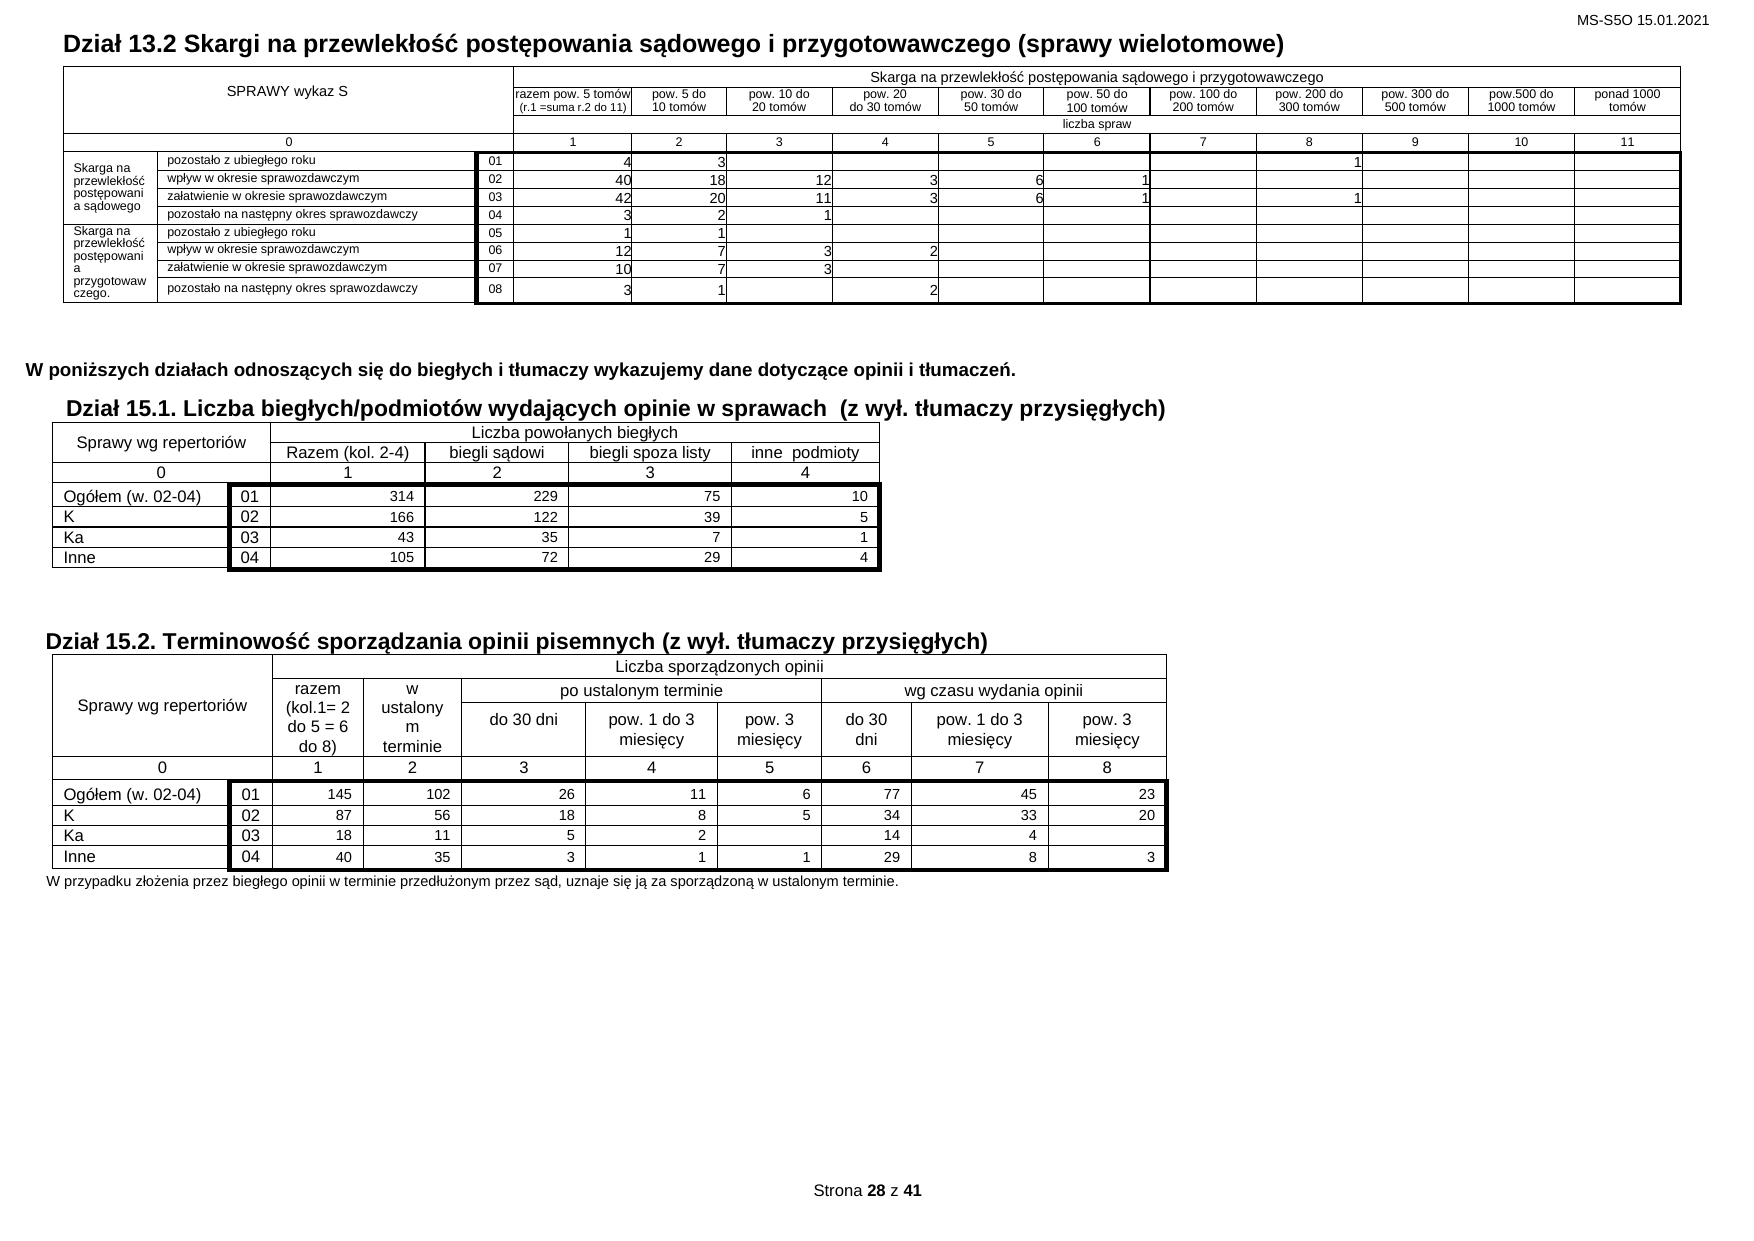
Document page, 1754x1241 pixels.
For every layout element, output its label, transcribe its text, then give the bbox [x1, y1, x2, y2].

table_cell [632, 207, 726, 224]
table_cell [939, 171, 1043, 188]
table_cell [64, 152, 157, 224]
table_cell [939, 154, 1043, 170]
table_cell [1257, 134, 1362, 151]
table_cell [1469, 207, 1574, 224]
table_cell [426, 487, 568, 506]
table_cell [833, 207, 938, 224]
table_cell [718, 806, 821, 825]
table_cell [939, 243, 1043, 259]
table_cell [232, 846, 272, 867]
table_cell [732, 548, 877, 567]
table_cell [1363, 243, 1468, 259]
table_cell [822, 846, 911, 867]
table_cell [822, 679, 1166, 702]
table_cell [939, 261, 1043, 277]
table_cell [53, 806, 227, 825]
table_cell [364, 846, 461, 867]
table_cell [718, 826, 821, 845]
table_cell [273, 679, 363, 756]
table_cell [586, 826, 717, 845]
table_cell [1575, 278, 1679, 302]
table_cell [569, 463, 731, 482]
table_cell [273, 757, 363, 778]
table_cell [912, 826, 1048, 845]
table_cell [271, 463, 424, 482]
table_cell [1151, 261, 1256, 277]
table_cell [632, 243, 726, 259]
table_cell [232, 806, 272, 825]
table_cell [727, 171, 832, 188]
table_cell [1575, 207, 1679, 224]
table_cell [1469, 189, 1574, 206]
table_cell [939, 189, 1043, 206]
text Dział 15.1. Liczba biegłych/podmiotów wydających opinie w sprawach (z wył. tłumaczy przysięgłych) [25, 380, 1710, 422]
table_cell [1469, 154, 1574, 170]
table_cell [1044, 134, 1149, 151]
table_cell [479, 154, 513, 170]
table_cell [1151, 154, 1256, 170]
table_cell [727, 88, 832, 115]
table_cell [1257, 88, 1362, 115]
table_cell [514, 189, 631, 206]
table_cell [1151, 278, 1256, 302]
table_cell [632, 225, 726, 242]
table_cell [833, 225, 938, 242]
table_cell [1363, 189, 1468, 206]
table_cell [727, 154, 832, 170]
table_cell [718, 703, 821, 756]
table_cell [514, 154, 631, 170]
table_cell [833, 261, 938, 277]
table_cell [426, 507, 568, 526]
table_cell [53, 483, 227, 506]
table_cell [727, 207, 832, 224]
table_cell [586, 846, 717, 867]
text Dział 15.2. Terminowość sporządzania opinii pisemnych (z wył. tłumaczy przysięgłych) [25, 613, 1710, 654]
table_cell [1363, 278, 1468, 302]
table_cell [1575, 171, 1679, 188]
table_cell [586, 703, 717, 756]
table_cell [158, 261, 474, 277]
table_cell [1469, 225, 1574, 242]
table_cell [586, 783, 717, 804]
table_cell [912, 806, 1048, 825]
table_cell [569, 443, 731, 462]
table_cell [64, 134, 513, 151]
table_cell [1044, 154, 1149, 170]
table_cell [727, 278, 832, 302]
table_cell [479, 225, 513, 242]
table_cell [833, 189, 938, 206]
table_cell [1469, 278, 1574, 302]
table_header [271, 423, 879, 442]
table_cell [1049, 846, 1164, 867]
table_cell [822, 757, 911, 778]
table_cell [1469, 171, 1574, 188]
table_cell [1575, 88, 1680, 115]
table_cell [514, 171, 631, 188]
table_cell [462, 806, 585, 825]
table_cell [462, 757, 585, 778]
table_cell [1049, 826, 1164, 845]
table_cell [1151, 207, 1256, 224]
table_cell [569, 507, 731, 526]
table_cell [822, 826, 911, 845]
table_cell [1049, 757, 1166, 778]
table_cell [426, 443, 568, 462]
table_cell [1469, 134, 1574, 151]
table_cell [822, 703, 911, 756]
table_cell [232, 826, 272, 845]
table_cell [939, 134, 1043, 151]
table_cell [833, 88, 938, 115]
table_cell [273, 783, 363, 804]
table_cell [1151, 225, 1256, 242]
text W przypadku złożenia przez biegłego opinii w terminie przedłużonym przez sąd, uznaje się ją za sporządzoną w ustalonym terminie. [25, 872, 1710, 889]
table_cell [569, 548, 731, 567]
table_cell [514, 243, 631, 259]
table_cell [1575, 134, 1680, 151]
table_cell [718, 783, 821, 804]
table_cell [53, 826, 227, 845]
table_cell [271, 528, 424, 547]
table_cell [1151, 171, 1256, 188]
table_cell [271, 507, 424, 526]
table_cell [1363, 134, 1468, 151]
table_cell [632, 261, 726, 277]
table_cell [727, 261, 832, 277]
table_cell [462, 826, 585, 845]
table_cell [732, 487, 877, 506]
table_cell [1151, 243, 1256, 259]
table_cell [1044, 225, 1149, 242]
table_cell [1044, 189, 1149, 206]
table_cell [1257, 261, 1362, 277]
text W poniższych działach odnoszących się do biegłych i tłumaczy wykazujemy dane dotyczące opinii i tłumaczeń. [25, 359, 1710, 380]
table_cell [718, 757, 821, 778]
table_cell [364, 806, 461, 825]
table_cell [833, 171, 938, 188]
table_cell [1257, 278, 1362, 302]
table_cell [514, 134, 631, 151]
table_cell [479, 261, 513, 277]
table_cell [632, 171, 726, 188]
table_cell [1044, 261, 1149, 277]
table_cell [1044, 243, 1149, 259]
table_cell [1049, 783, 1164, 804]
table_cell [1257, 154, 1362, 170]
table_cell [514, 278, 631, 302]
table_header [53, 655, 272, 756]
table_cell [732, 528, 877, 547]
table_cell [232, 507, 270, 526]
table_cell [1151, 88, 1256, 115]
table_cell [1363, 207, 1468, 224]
text Dział 13.2 Skargi na przewlekłość postępowania sądowego i przygotowawczego (sprawy wielotomowe) [63, 28, 1710, 57]
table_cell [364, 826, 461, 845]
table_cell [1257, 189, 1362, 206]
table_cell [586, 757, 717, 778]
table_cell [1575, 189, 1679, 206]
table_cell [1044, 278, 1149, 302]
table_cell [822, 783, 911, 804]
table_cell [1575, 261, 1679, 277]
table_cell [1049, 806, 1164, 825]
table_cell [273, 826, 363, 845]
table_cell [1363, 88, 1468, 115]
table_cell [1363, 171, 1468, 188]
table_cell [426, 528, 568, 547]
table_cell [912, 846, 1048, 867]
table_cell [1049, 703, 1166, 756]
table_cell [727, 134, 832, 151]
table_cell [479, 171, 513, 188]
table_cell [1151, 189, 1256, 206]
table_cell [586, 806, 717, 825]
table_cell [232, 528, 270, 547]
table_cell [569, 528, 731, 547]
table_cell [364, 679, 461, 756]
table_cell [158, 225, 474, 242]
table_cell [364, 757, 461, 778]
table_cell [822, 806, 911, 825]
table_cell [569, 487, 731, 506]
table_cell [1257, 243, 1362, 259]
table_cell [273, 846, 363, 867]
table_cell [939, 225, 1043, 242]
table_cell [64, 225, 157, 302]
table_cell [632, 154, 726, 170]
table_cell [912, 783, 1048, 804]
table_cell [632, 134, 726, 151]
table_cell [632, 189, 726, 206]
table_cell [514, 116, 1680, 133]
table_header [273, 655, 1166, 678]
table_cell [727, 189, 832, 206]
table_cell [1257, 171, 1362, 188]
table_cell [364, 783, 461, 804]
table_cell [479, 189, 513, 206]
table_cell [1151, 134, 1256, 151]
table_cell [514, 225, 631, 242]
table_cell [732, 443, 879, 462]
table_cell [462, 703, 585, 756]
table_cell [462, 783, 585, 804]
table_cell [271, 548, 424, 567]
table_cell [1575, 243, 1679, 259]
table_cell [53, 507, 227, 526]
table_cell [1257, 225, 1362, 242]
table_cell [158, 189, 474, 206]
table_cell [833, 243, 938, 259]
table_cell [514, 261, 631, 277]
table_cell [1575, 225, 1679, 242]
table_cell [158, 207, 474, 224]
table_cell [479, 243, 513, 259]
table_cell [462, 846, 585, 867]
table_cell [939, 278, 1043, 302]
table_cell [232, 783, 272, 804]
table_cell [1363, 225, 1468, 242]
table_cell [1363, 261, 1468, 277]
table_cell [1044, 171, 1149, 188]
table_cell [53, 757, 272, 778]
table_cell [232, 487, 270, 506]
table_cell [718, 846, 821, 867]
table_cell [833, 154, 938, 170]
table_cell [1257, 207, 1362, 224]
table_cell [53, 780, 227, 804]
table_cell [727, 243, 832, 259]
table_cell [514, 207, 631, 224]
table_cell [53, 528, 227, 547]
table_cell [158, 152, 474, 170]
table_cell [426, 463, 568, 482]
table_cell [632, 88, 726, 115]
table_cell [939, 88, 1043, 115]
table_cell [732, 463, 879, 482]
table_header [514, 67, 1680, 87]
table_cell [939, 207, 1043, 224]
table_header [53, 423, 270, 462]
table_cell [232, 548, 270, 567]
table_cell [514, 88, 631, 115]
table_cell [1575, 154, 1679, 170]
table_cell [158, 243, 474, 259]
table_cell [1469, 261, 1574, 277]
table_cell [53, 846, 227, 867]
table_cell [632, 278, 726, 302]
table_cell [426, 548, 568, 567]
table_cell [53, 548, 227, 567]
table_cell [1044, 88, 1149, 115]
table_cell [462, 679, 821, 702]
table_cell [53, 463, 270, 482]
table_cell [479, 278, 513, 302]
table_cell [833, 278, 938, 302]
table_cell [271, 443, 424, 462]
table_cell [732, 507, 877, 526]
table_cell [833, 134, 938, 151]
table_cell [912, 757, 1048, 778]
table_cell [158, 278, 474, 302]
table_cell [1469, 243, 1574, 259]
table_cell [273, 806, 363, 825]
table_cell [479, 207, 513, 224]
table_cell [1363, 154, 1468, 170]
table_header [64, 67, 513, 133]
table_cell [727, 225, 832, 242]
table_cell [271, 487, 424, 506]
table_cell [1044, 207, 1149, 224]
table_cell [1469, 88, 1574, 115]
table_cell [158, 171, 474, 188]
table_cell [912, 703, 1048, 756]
